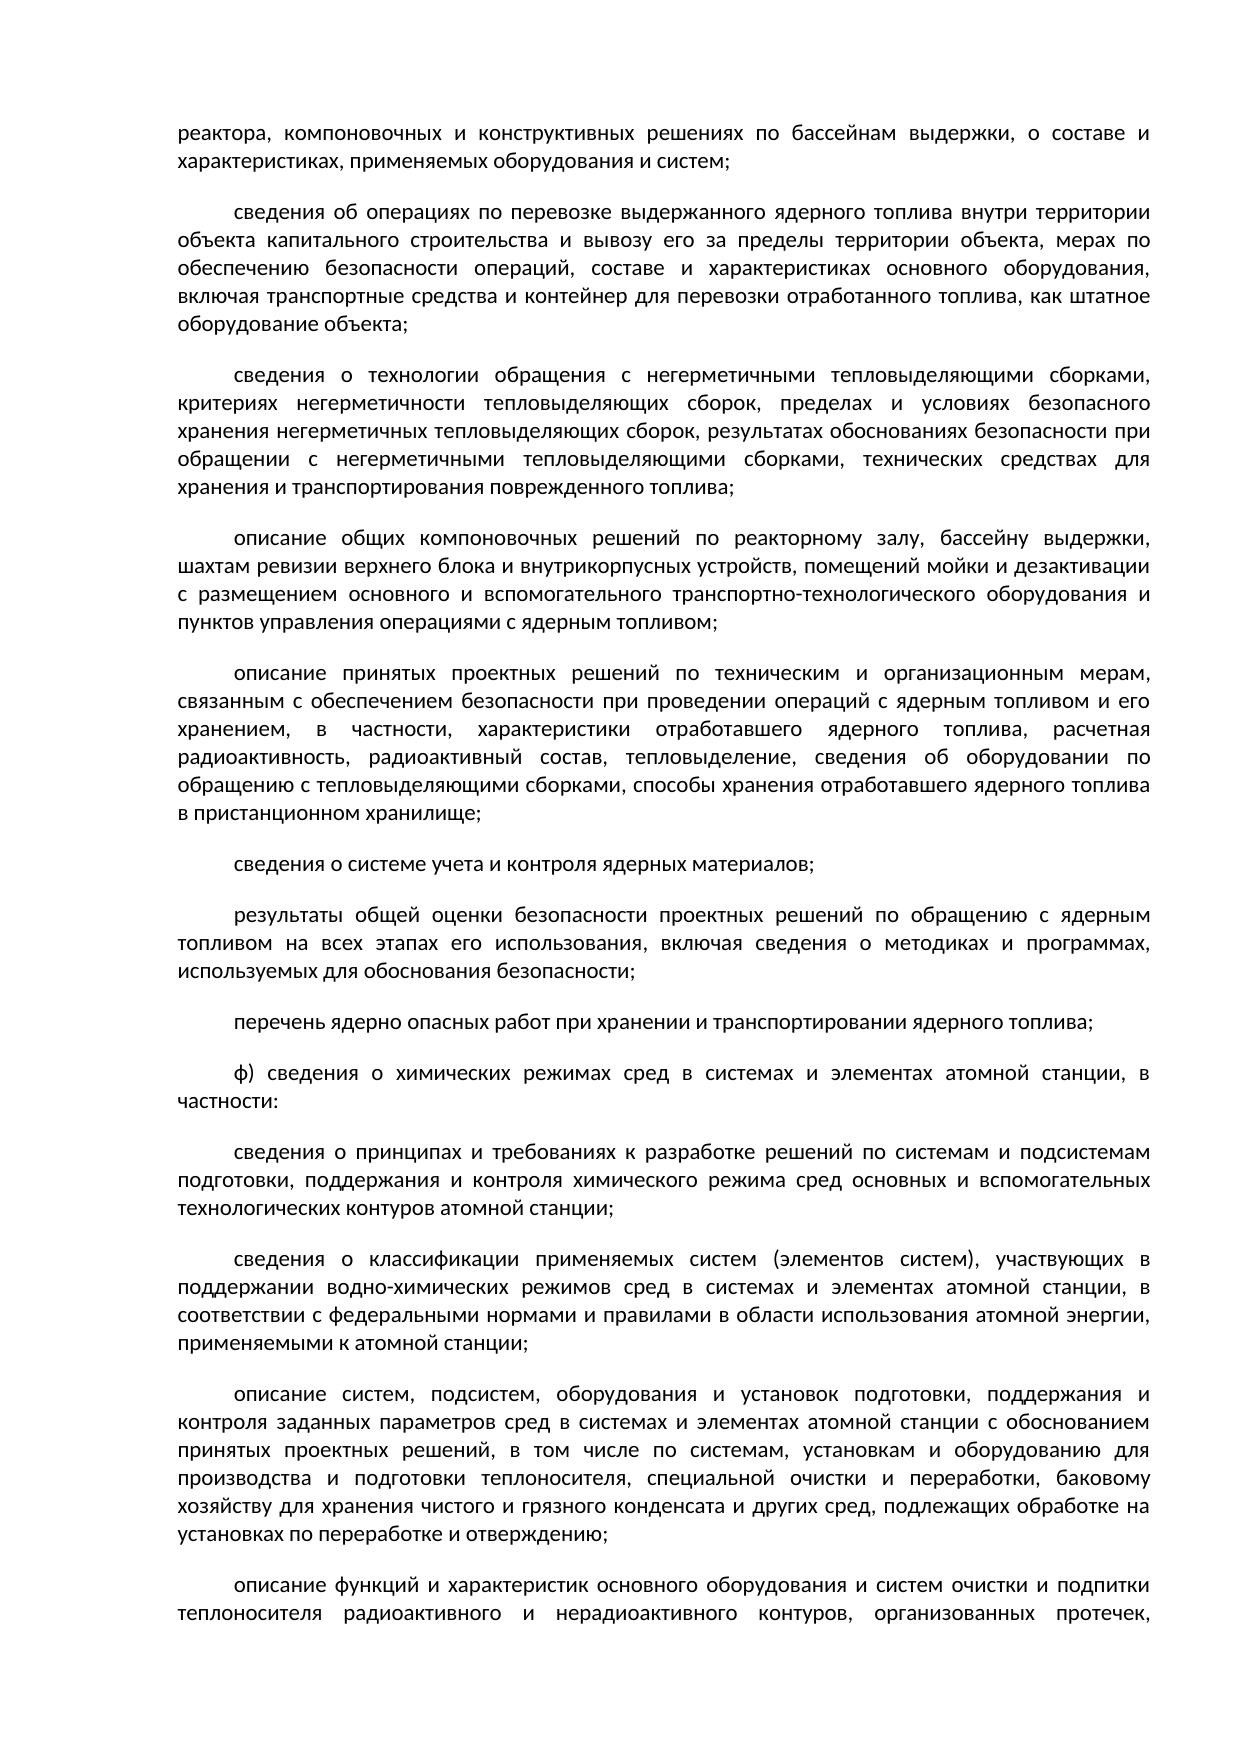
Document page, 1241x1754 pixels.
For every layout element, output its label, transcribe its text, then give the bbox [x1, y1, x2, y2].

text ф) сведения о химических режимах сред в системах и элементах атомной станции, в частности: [177, 1058, 1152, 1114]
text сведения о принципах и требованиях к разработке решений по системам и подсистемам подготовки, поддержания и контроля химического режима сред основных и вспомогательных технологических контуров атомной станции; [177, 1137, 1152, 1221]
text сведения о классификации применяемых систем (элементов систем), участвующих в поддержании водно-химических режимов сред в системах и элементах атомной станции, в соответствии с федеральными нормами и правилами в области использования атомной энергии, применяемыми к атомной станции; [177, 1244, 1152, 1356]
text описание общих компоновочных решений по реакторному залу, бассейну выдержки, шахтам ревизии верхнего блока и внутрикорпусных устройств, помещений мойки и дезактивации с размещением основного и вспомогательного транспортно-технологического оборудования и пунктов управления операциями с ядерным топливом; [177, 523, 1152, 635]
text результаты общей оценки безопасности проектных решений по обращению с ядерным топливом на всех этапах его использования, включая сведения о методиках и программах, используемых для обоснования безопасности; [177, 900, 1152, 984]
text описание принятых проектных решений по техническим и организационным мерам, связанным с обеспечением безопасности при проведении операций с ядерным топливом и его хранением, в частности, характеристики отработавшего ядерного топлива, расчетная радиоактивность, радиоактивный состав, тепловыделение, сведения об оборудовании по обращению с тепловыделяющими сборками, способы хранения отработавшего ядерного топлива в пристанционном хранилище; [177, 658, 1152, 826]
text описание систем, подсистем, оборудования и установок подготовки, поддержания и контроля заданных параметров сред в системах и элементах атомной станции с обоснованием принятых проектных решений, в том числе по системам, установкам и оборудованию для производства и подготовки теплоносителя, специальной очистки и переработки, баковому хозяйству для хранения чистого и грязного конденсата и других сред, подлежащих обработке на установках по переработке и отверждению; [177, 1379, 1152, 1547]
text сведения о технологии обращения с негерметичными тепловыделяющими сборками, критериях негерметичности тепловыделяющих сборок, пределах и условиях безопасного хранения негерметичных тепловыделяющих сборок, результатах обоснованиях безопасности при обращении с негерметичными тепловыделяющими сборками, технических средствах для хранения и транспортирования поврежденного топлива; [177, 360, 1152, 500]
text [177, 118, 1152, 174]
text перечень ядерно опасных работ при хранении и транспортировании ядерного топлива; [177, 1007, 1152, 1035]
text сведения о системе учета и контроля ядерных материалов; [177, 849, 1152, 877]
text сведения об операциях по перевозке выдержанного ядерного топлива внутри территории объекта капитального строительства и вывозу его за пределы территории объекта, мерах по обеспечению безопасности операций, составе и характеристиках основного оборудования, включая транспортные средства и контейнер для перевозки отработанного топлива, как штатное оборудование объекта; [177, 197, 1152, 337]
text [177, 1570, 1152, 1626]
